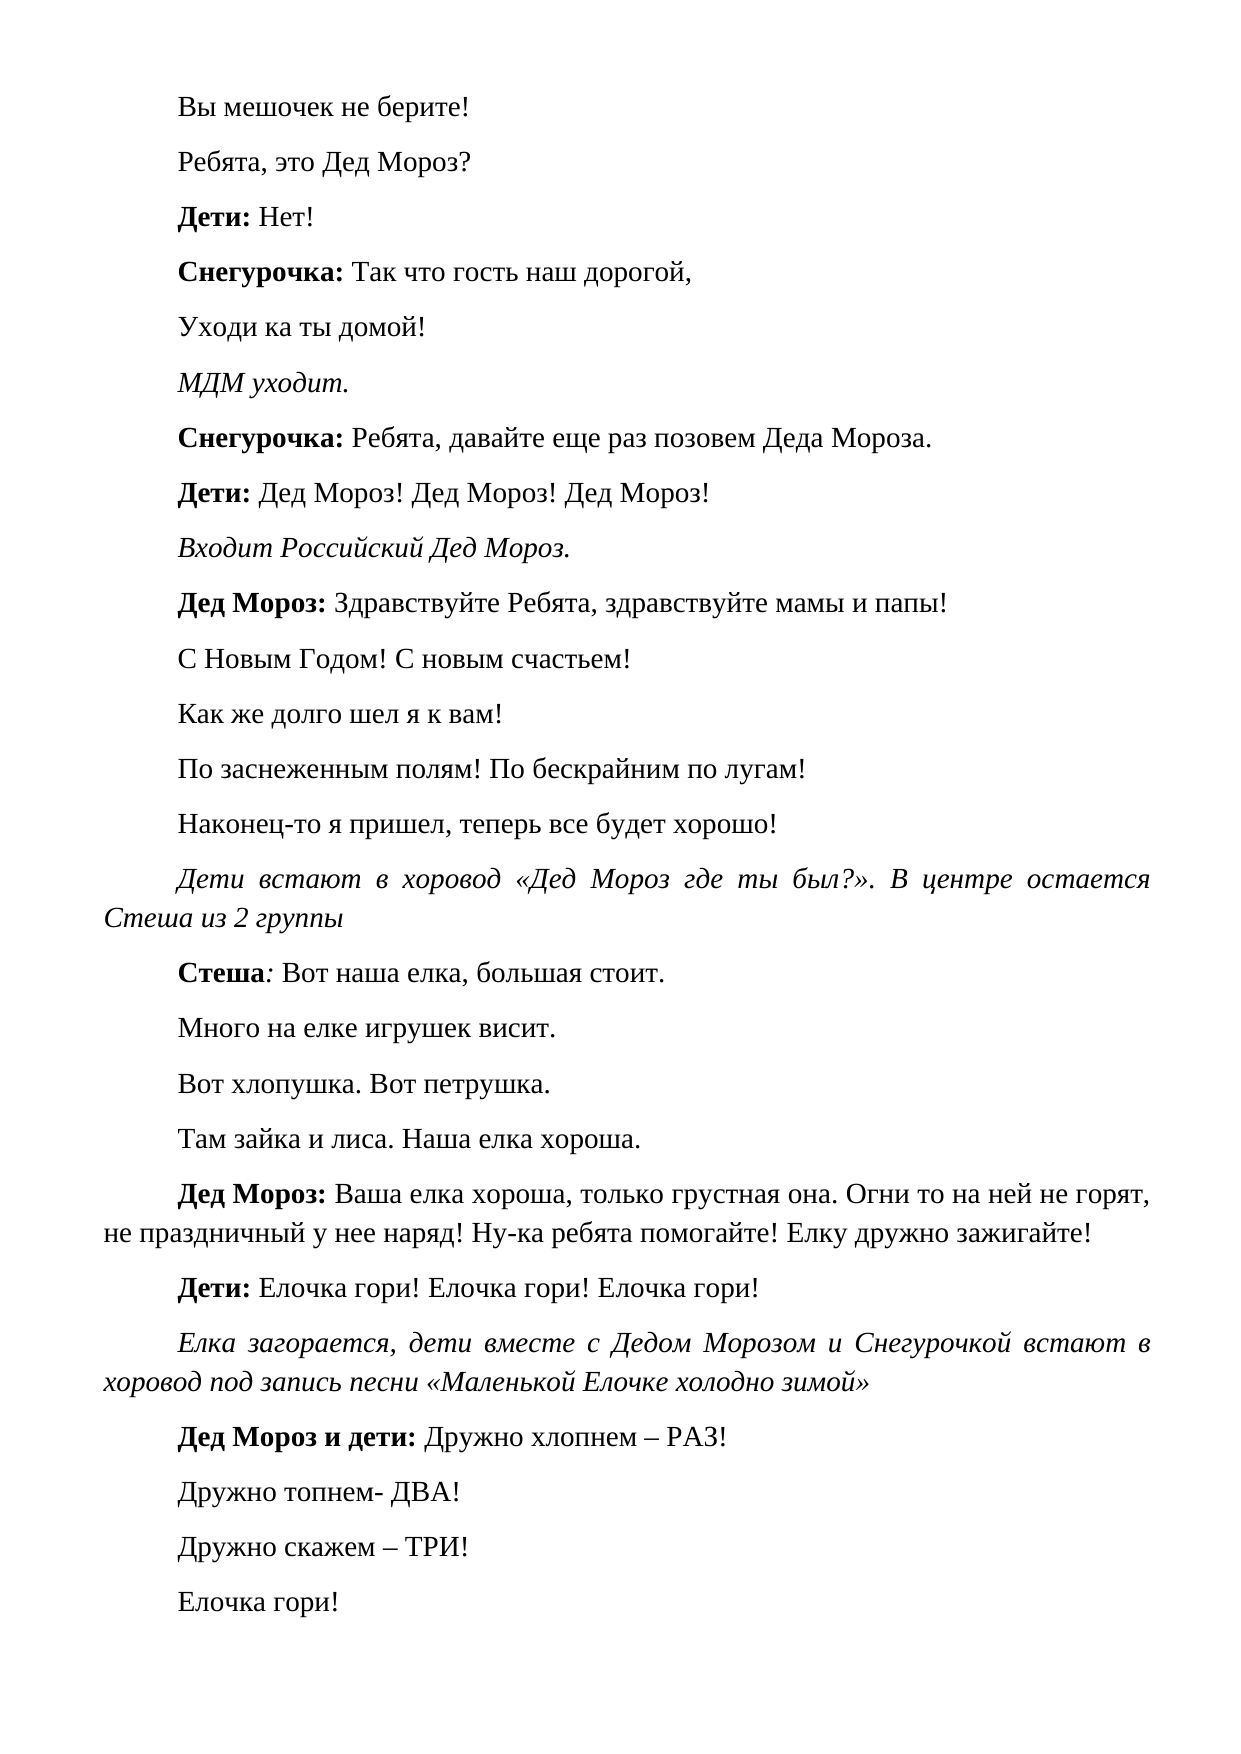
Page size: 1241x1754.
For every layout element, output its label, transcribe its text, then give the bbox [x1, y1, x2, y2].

text Входит Российский Дед Мороз. [103, 530, 1152, 564]
text Много на елке игрушек висит. [103, 1011, 1152, 1044]
text Снегурочка: Ребята, давайте еще раз позовем Деда Мороза. [103, 420, 1152, 453]
text Ребята, это Дед Мороз? [103, 144, 1152, 177]
text Дед Мороз: Ваша елка хороша, только грустная она. Огни то на ней не горят, не праздничный у нее наряд! Ну-ка ребята помогайте! Елку дружно зажигайте! [103, 1176, 1152, 1248]
text Наконец-то я пришел, теперь все будет хорошо! [103, 806, 1152, 840]
text Стеша: Вот наша елка, большая стоит. [103, 955, 1152, 989]
text Дети: Нет! [103, 199, 1152, 233]
text Как же долго шел я к вам! [103, 696, 1152, 729]
text Вы мешочек не берите! [103, 89, 1152, 122]
text Уходи ка ты домой! [103, 309, 1152, 343]
text Елка загорается, дети вместе с Дедом Морозом и Снегурочкой встают в хоровод под запись песни «Маленькой Елочке холодно зимой» [103, 1325, 1152, 1397]
text Вот хлопушка. Вот петрушка. [103, 1066, 1152, 1099]
text Елочка гори! [103, 1584, 1152, 1618]
text МДМ уходит. [103, 365, 1152, 398]
text Дети встают в хоровод «Дед Мороз где ты был?». В центре остается Стеша из 2 группы [103, 862, 1152, 934]
text С Новым Годом! С новым счастьем! [103, 641, 1152, 674]
text Дед Мороз и дети: Дружно хлопнем – РАЗ! [103, 1419, 1152, 1452]
text Там зайка и лиса. Наша елка хороша. [103, 1121, 1152, 1154]
text Дружно топнем- ДВА! [103, 1474, 1152, 1508]
text Дед Мороз: Здравствуйте Ребята, здравствуйте мамы и папы! [103, 586, 1152, 619]
text Снегурочка: Так что гость наш дорогой, [103, 254, 1152, 288]
text Дружно скажем – ТРИ! [103, 1529, 1152, 1563]
text Дети: Дед Мороз! Дед Мороз! Дед Мороз! [103, 475, 1152, 509]
text Дети: Елочка гори! Елочка гори! Елочка гори! [103, 1270, 1152, 1303]
text По заснеженным полям! По бескрайним по лугам! [103, 751, 1152, 785]
